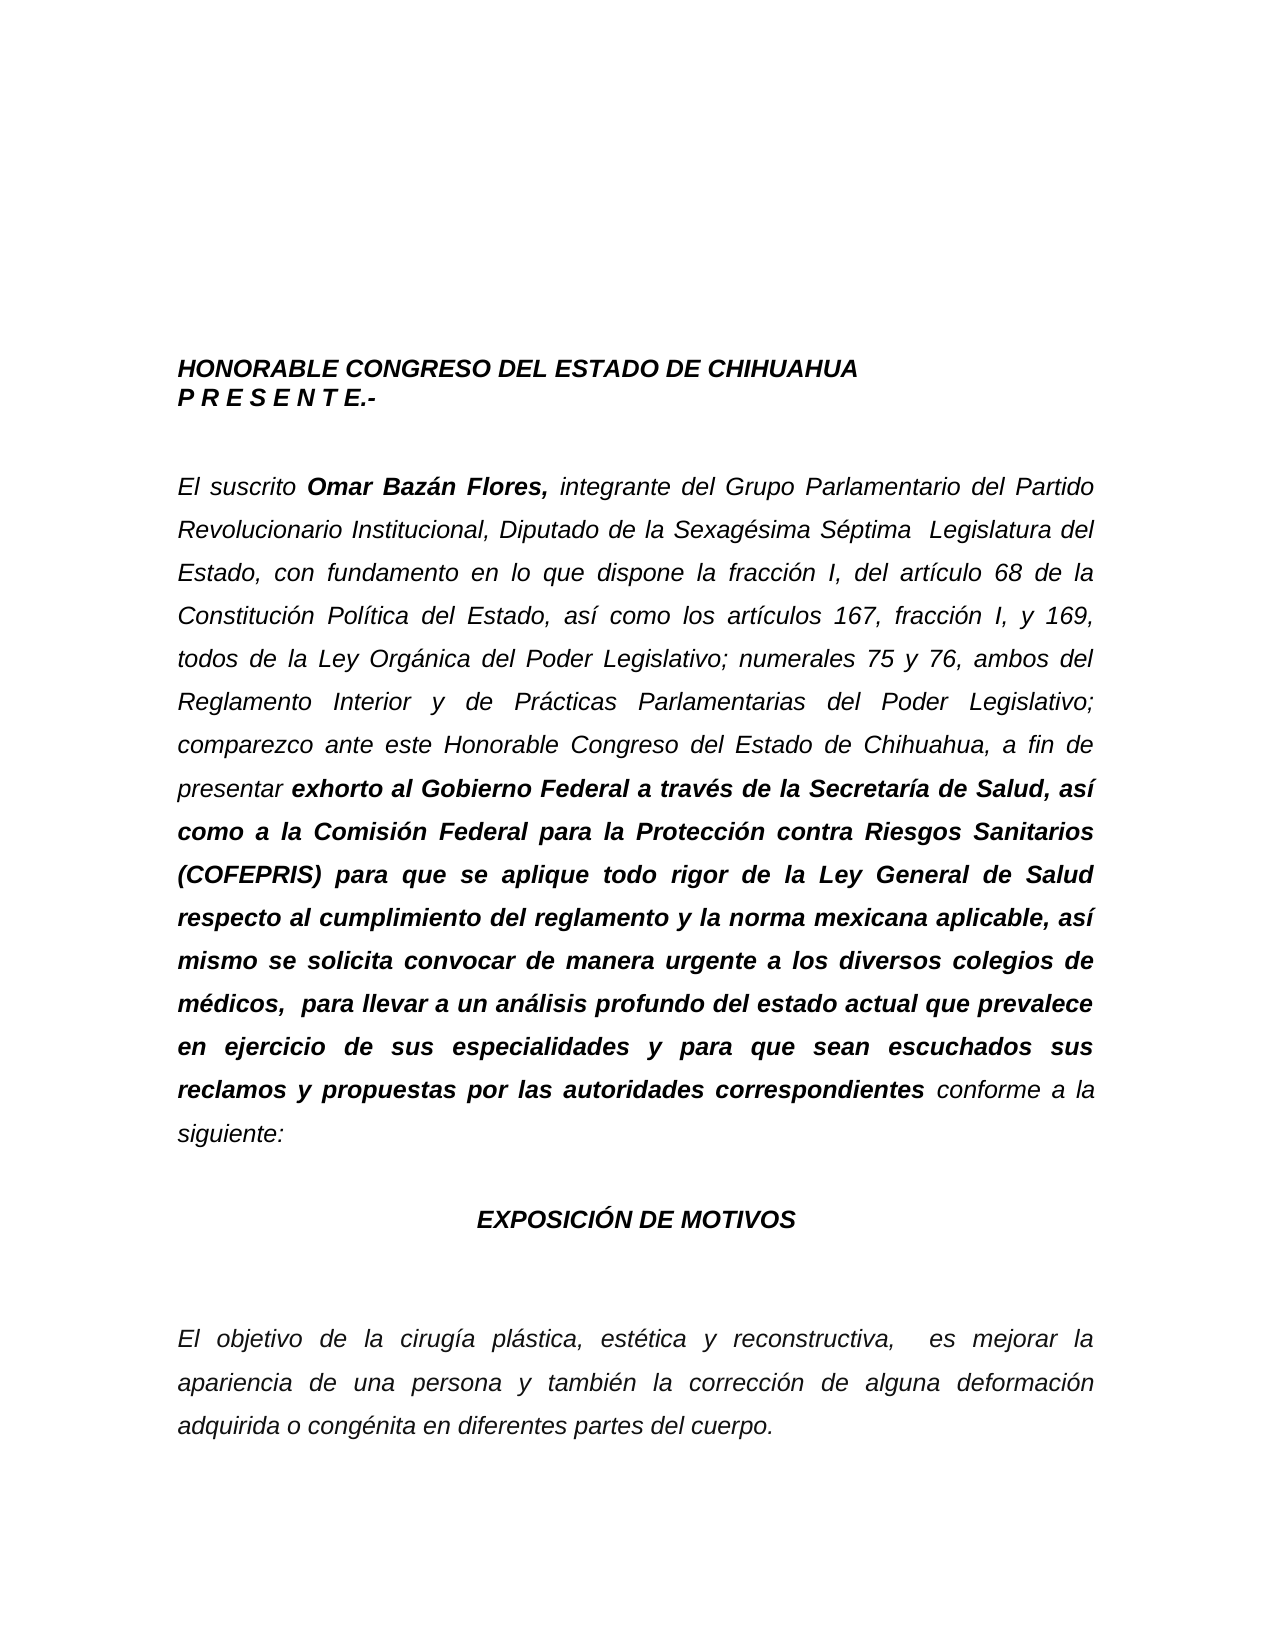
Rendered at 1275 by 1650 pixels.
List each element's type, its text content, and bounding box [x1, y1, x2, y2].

text P R E S E N T E.- [177, 383, 1098, 412]
text EXPOSICIÓN DE MOTIVOS [177, 1205, 1098, 1233]
text El suscrito Omar Bazán Flores, integrante del Grupo Parlamentario del Partido Revolucionario Institucional, Diputado de la Sexagésima Séptima Legislatura del Estado, con fundamento en lo que dispone la fracción I, del artículo 68 de la Constitución Política del Estado, así como los artículos 167, fracción I, y 169, todos de la Ley Orgánica del Poder Legislativo; numerales 75 y 76, ambos del Reglamento Interior y de Prácticas Parlamentarias del Poder Legislativo; comparezco ante este Honorable Congreso del Estado de Chihuahua, a fin de presentar exhorto al Gobierno Federal a través de la Secretaría de Salud, así como a la Comisión Federal para la Protección contra Riesgos Sanitarios (COFEPRIS) para que se aplique todo rigor de la Ley General de Salud respecto al cumplimiento del reglamento y la norma mexicana aplicable, así mismo se solicita convocar de manera urgente a los diversos colegios de médicos, para llevar a un análisis profundo del estado actual que prevalece en ejercicio de sus especialidades y para que sean escuchados sus reclamos y propuestas por las autoridades correspondientes conforme a la siguiente: [177, 472, 1098, 1147]
text El objetivo de la cirugía plástica, estética y reconstructiva, es mejorar la apariencia de una persona y también la corrección de alguna deformación adquirida o congénita en diferentes partes del cuerpo. [177, 1324, 1098, 1439]
text HONORABLE CONGRESO DEL ESTADO DE CHIHUAHUA [177, 354, 1098, 383]
